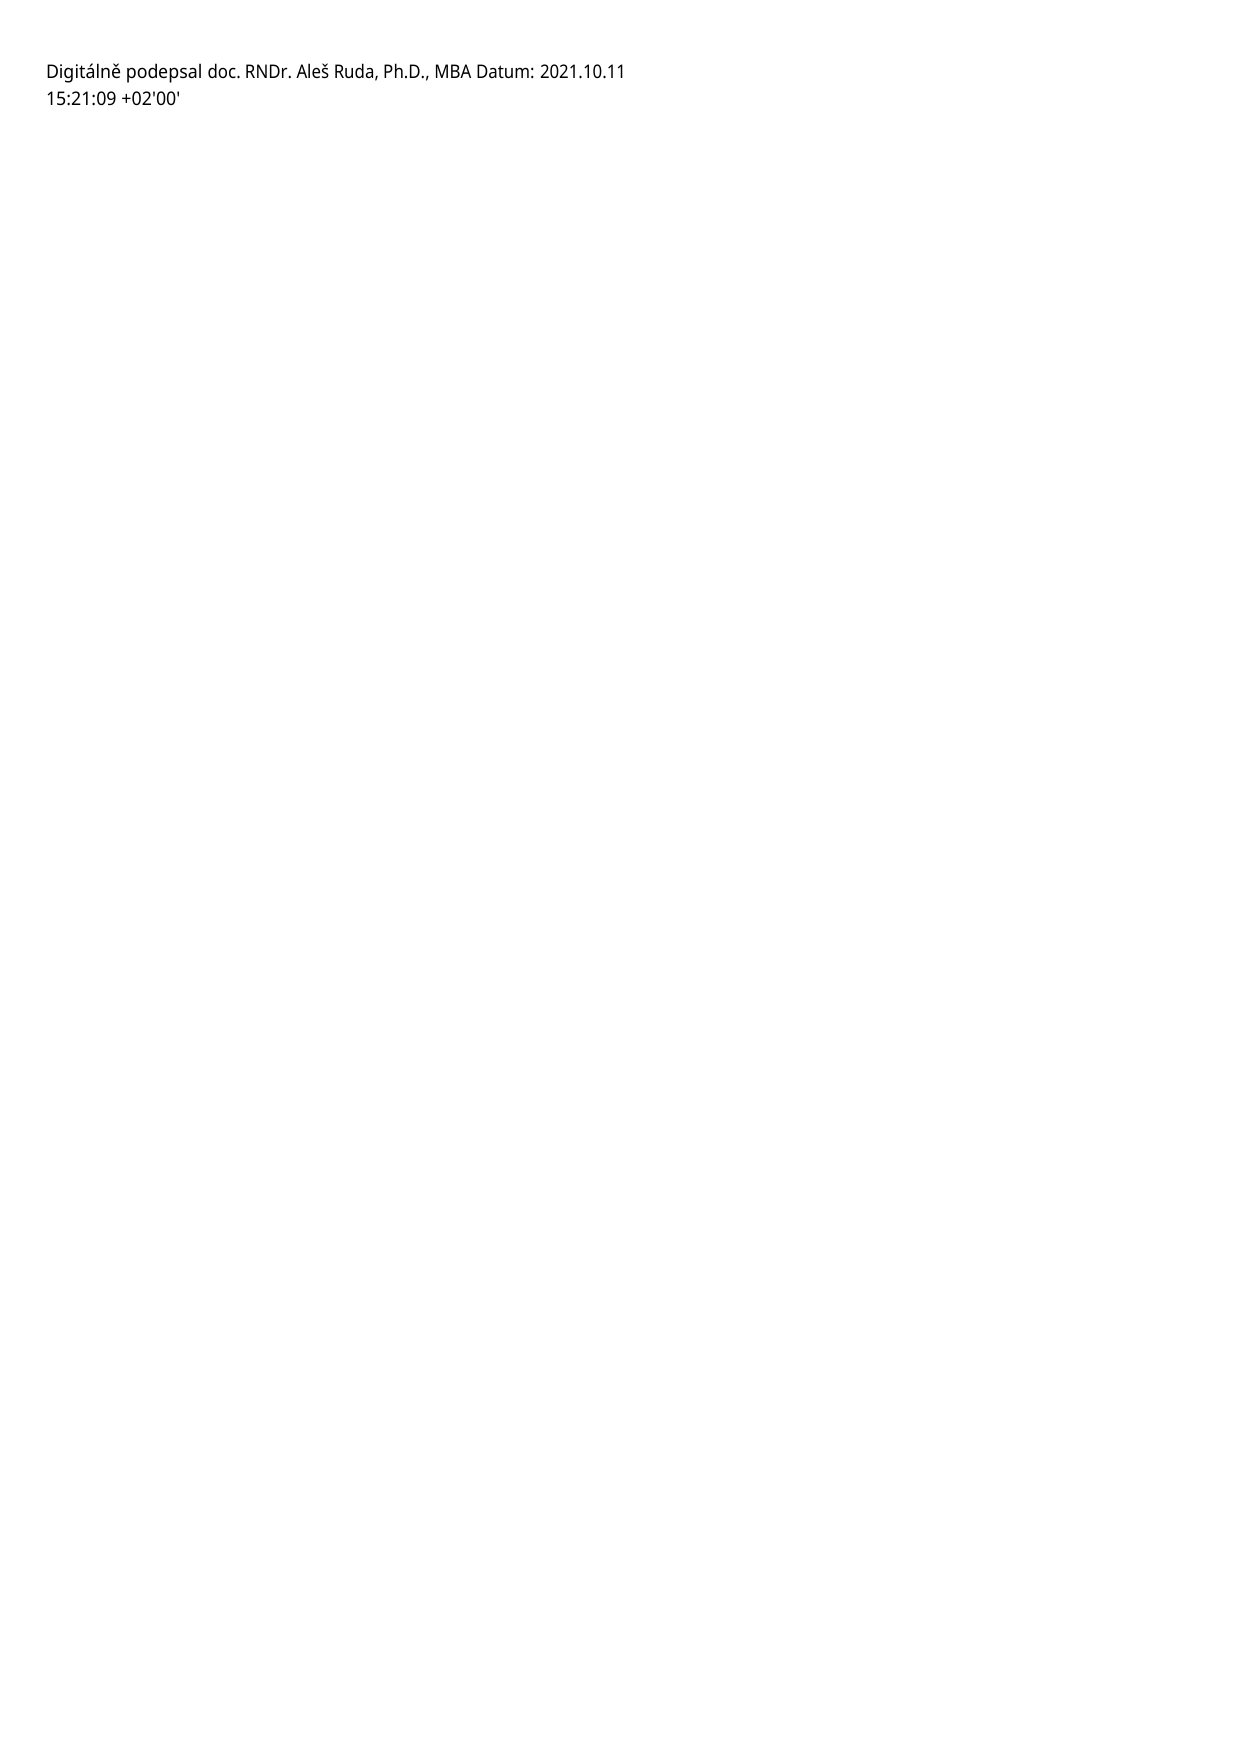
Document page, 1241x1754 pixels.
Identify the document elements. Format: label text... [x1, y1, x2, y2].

text 15:21:09 +02'00' [46, 85, 821, 110]
text Digitálně podepsal doc. RNDr. Aleš Ruda, Ph.D., MBA Datum: 2021.10.11 [46, 58, 812, 84]
